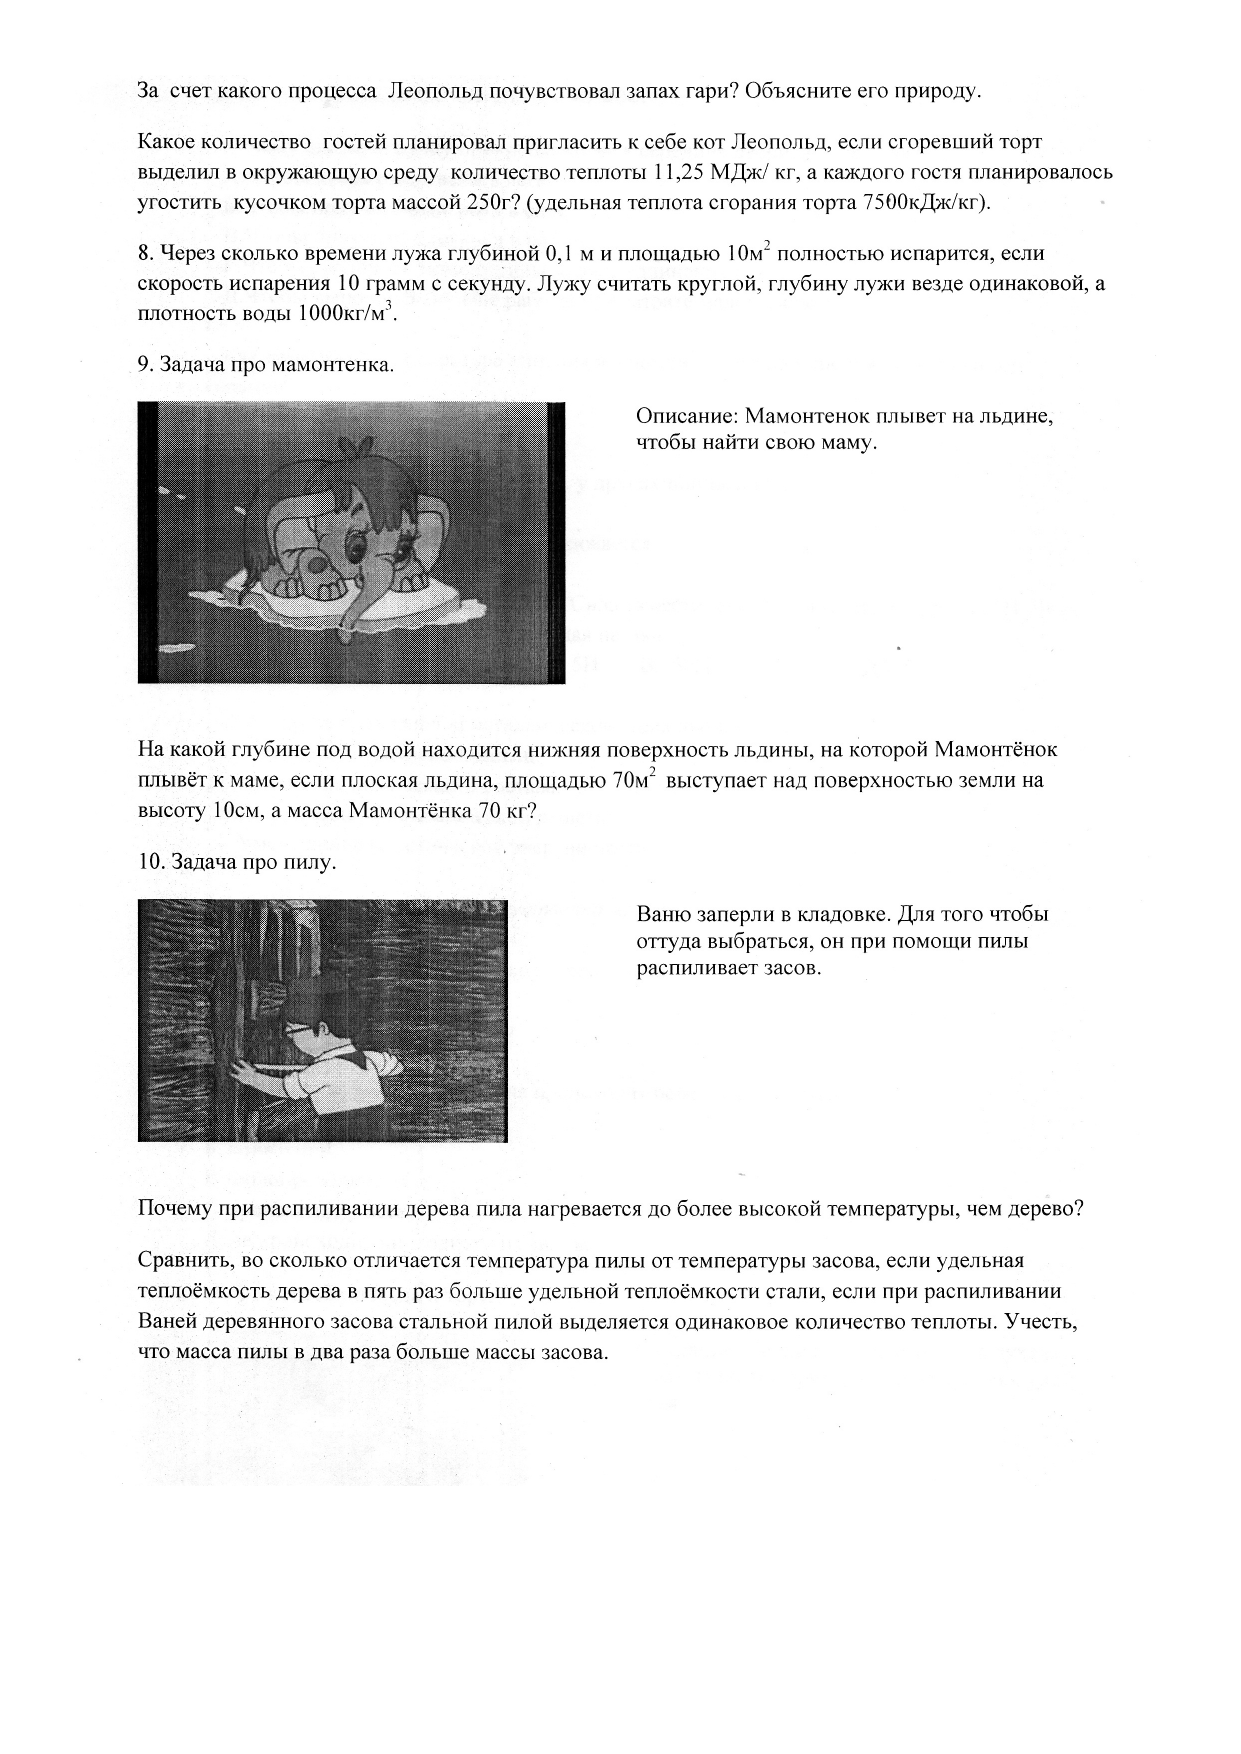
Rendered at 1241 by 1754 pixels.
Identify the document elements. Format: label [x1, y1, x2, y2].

picture [75, 75, 1157, 1486]
